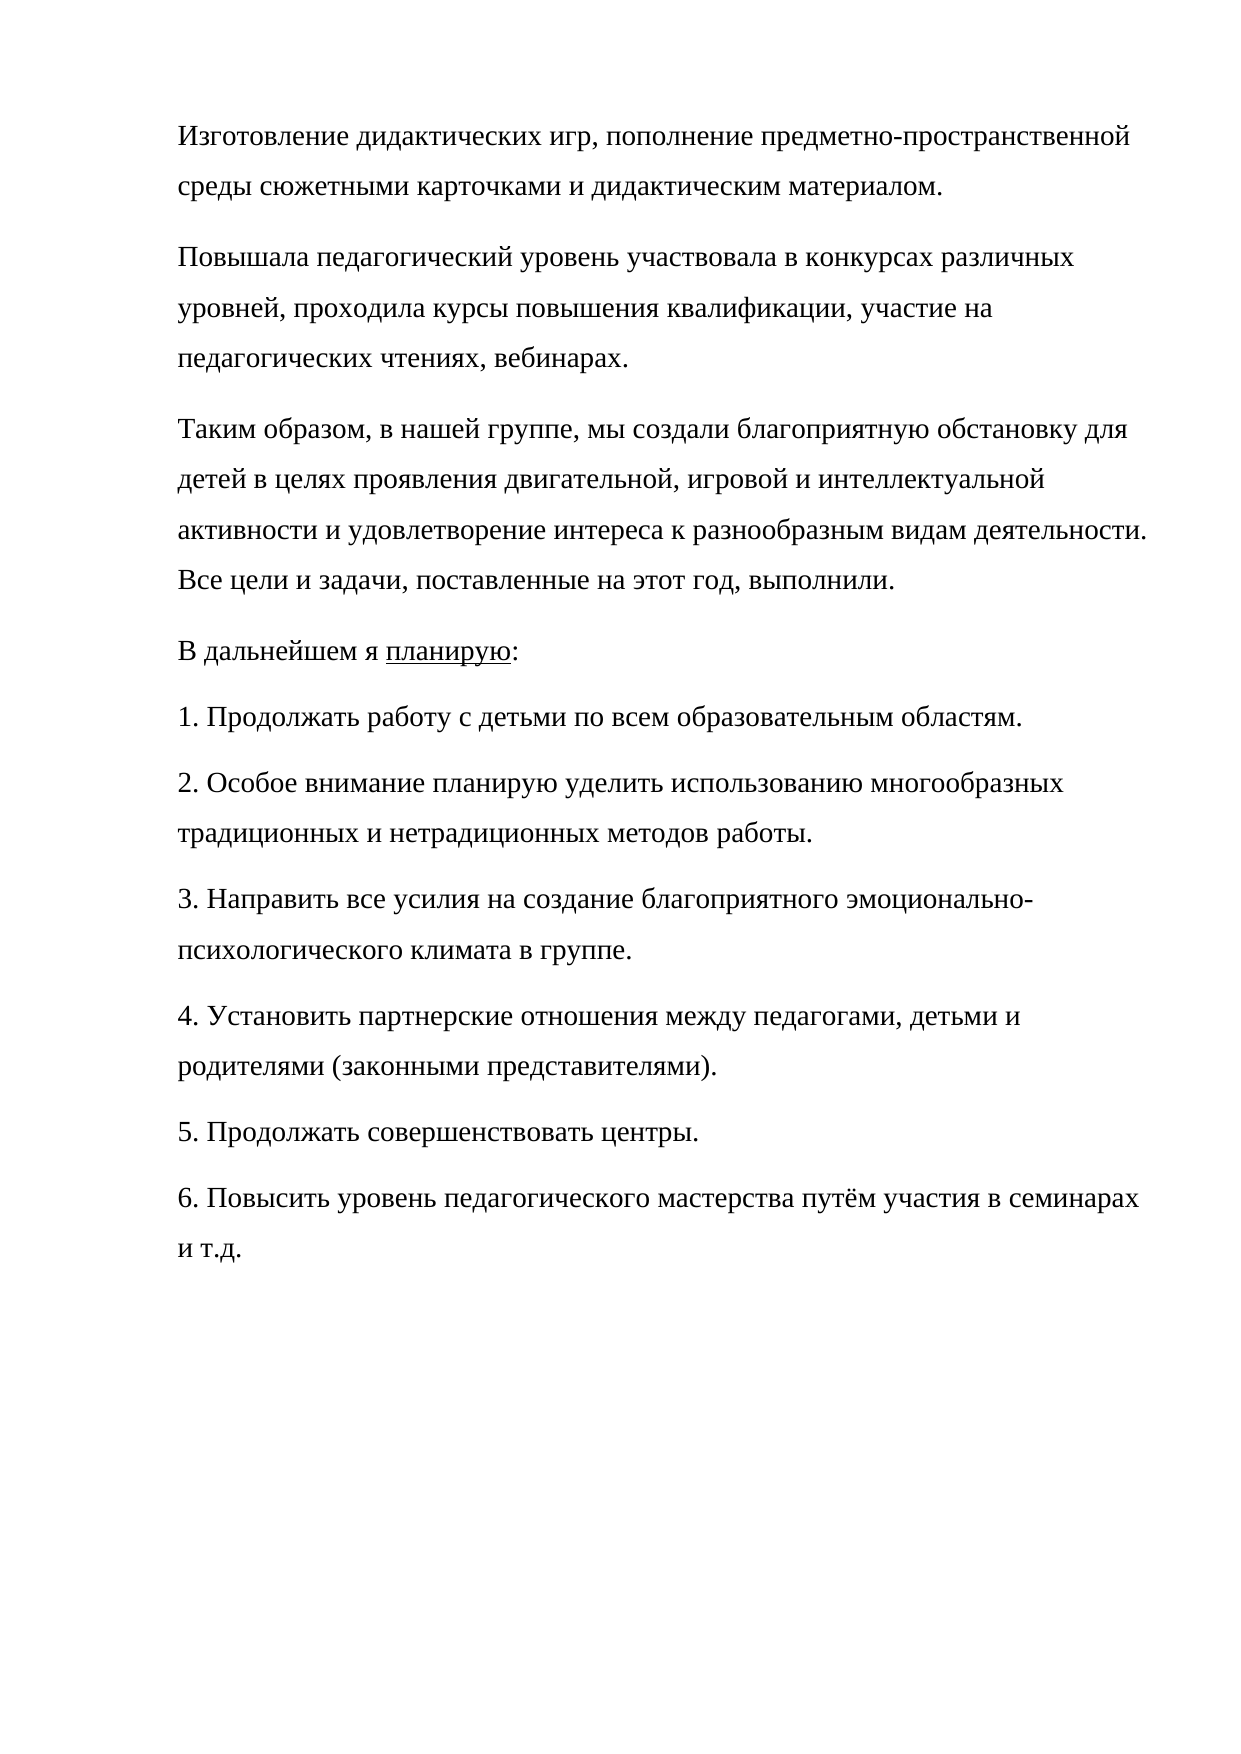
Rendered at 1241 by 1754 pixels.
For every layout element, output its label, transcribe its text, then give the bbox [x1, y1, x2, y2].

text 3. Направить все усилия на создание благоприятного эмоционально-психологического климата в группе. [177, 882, 1152, 965]
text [177, 118, 1152, 202]
text 2. Особое внимание планирую уделить использованию многообразных традиционных и нетрадиционных методов работы. [177, 765, 1152, 849]
text Таким образом, в нашей группе, мы создали благоприятную обстановку для детей в целях проявления двигательной, игровой и интеллектуальной активности и удовлетворение интереса к разнообразным видам деятельности. Все цели и задачи, поставленные на этот год, выполнили. [177, 411, 1152, 596]
text В дальнейшем я планирую: [177, 633, 1152, 667]
text 5. Продолжать совершенствовать центры. [177, 1114, 1152, 1148]
text 6. Повысить уровень педагогического мастерства путём участия в семинарах и т.д. [177, 1180, 1152, 1264]
text Повышала педагогический уровень участвовала в конкурсах различных уровней, проходила курсы повышения квалификации, участие на педагогических чтениях, вебинарах. [177, 239, 1152, 374]
text 4. Установить партнерские отношения между педагогами, детьми и родителями (законными представителями). [177, 998, 1152, 1082]
text 1. Продолжать работу с детьми по всем образовательным областям. [177, 699, 1152, 733]
